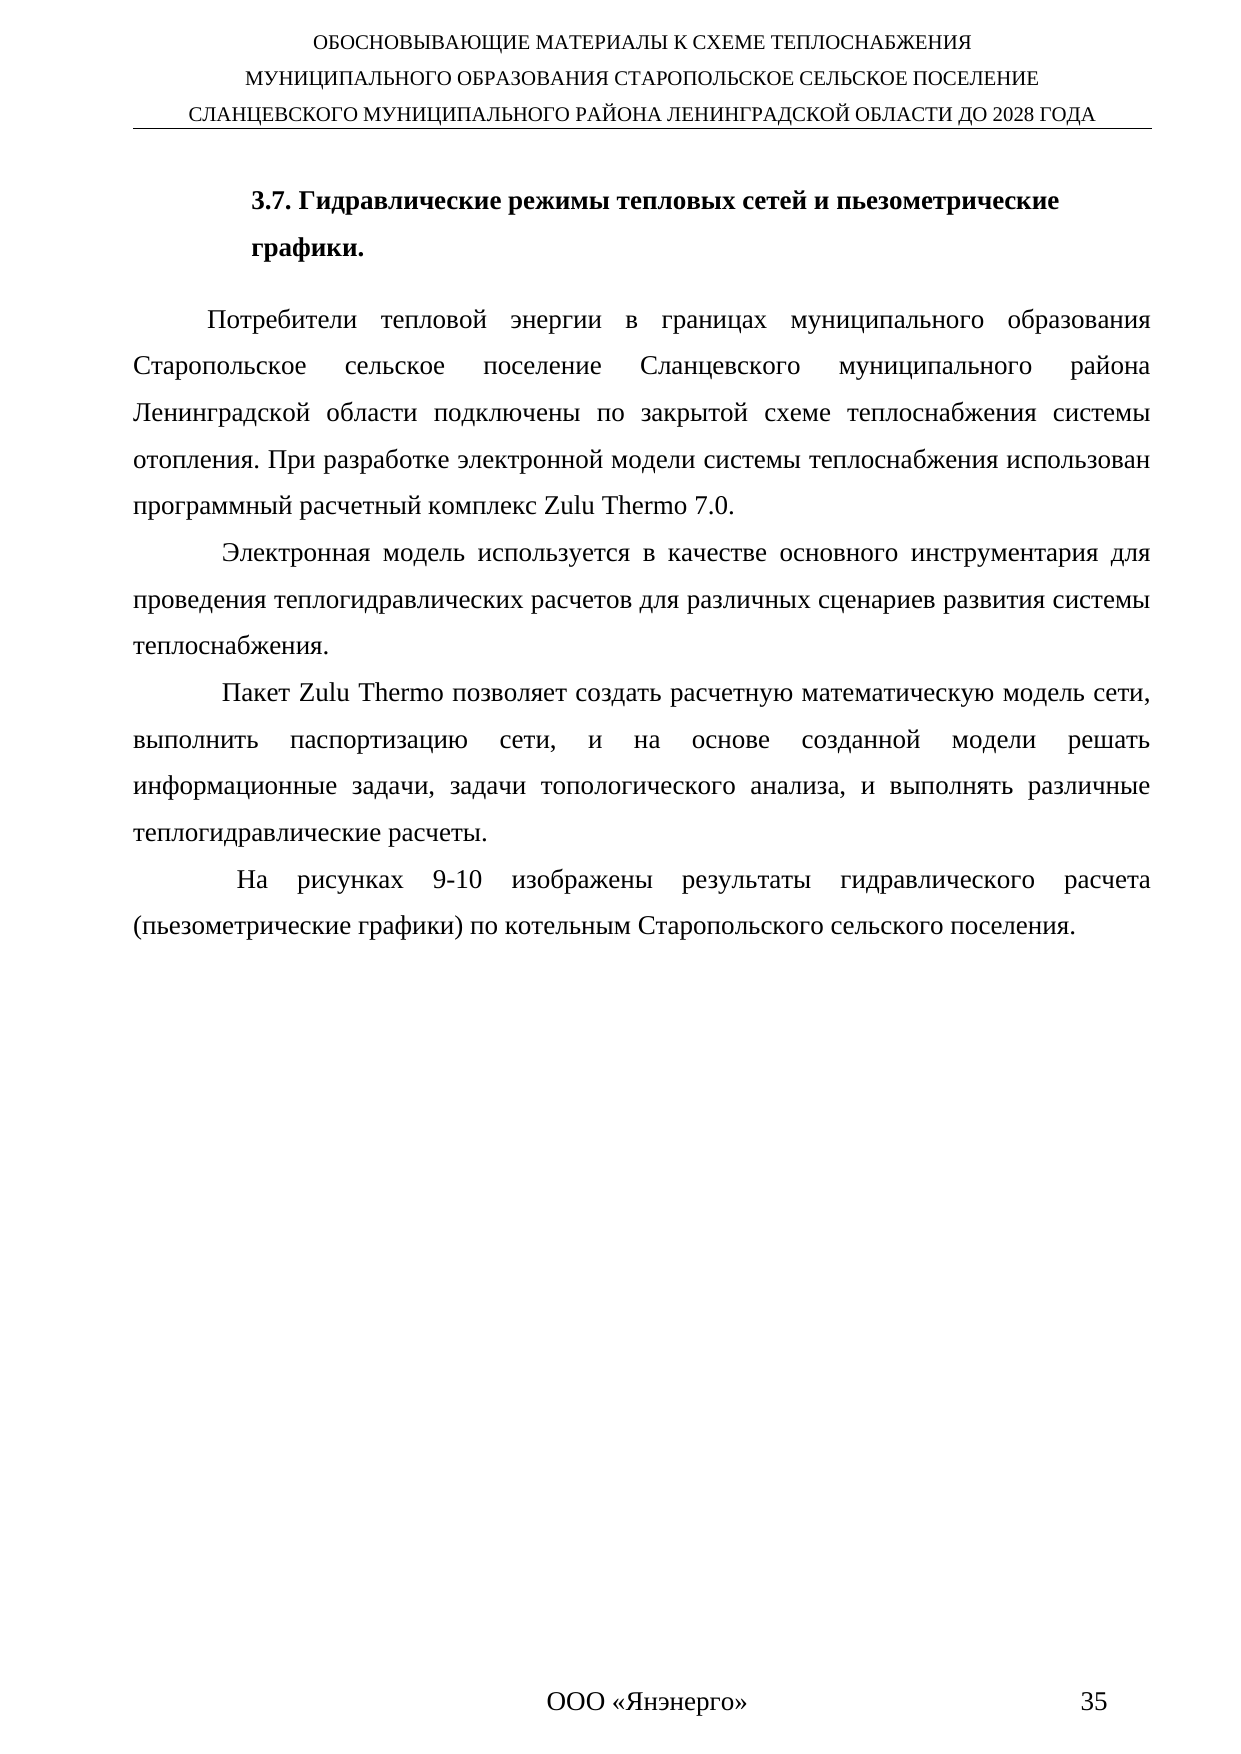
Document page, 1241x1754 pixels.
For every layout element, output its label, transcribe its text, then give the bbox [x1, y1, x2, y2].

subtitle 3.7. Гидравлические режимы тепловых сетей и пьезометрические графики. [251, 184, 1152, 262]
text Электронная модель используется в качестве основного инструментария для проведения теплогидравлических расчетов для различных сценариев развития системы теплоснабжения. [133, 536, 1152, 661]
text Потребители тепловой энергии в границах муниципального образования Старопольское сельское поселение Сланцевского муниципального района Ленинградской области подключены по закрытой схеме теплоснабжения системы отопления. При разработке электронной модели системы теплоснабжения использован программный расчетный комплекс Zulu Thermo 7.0. [133, 303, 1152, 521]
text Пакет Zulu Thermo позволяет создать расчетную математическую модель сети, выполнить паспортизацию сети, и на основе созданной модели решать информационные задачи, задачи топологического анализа, и выполнять различные теплогидравлические расчеты. [133, 676, 1152, 847]
text На рисунках 9-10 изображены результаты гидравлического расчета (пьезометрические графики) по котельным Старопольского сельского поселения. [133, 863, 1152, 941]
